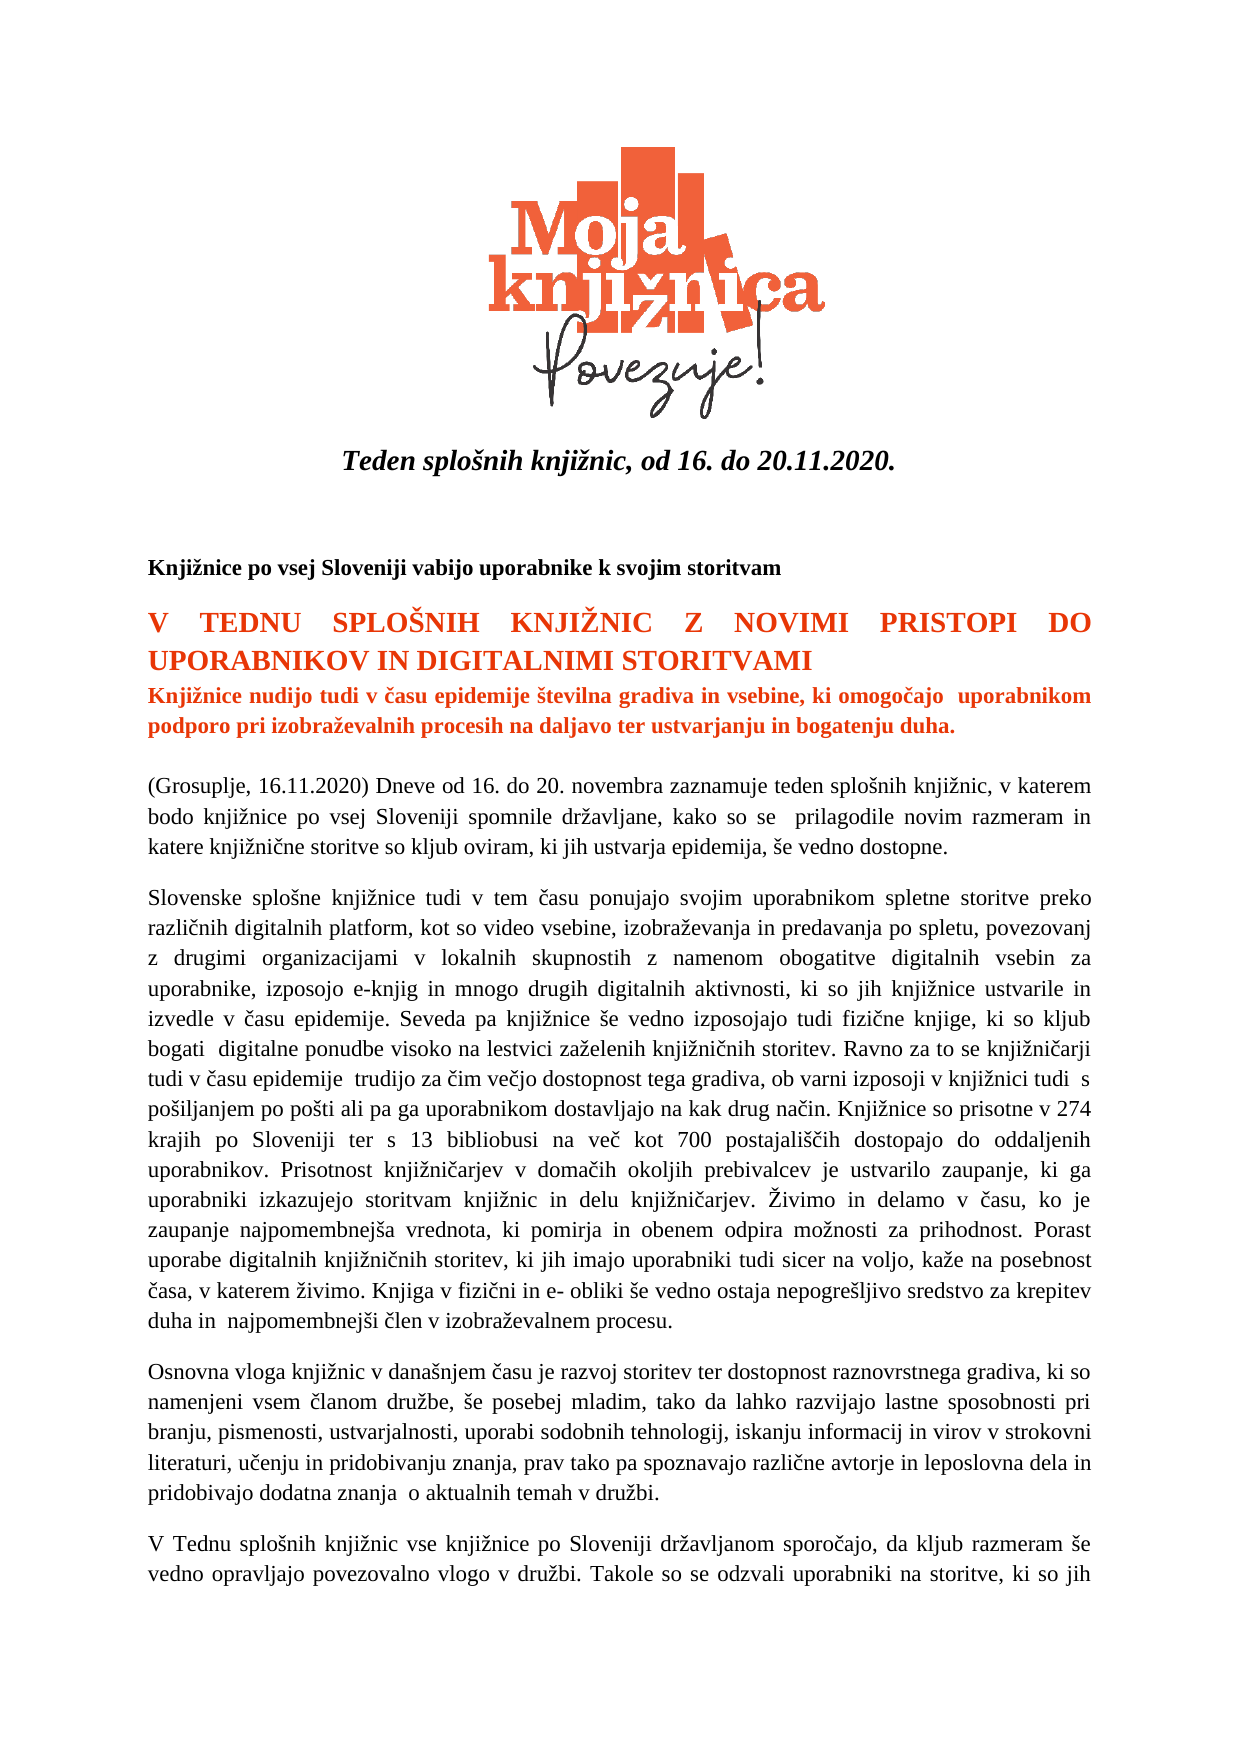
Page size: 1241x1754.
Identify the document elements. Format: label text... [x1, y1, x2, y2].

text Slovenske splošne knjižnice tudi v tem času ponujajo svojim uporabnikom spletne storitve preko različnih digitalnih platform, kot so video vsebine, izobraževanja in predavanja po spletu, povezovanj z drugimi organizacijami v lokalnih skupnostih z namenom obogatitve digitalnih vsebin za uporabnike, izposojo e-knjig in mnogo drugih digitalnih aktivnosti, ki so jih knjižnice ustvarile in izvedle v času epidemije. Seveda pa knjižnice še vedno izposojajo tudi fizične knjige, ki so kljub bogati digitalne ponudbe visoko na lestvici zaželenih knjižničnih storitev. Ravno za to se knjižničarji tudi v času epidemije trudijo za čim večjo dostopnost tega gradiva, ob varni izposoji v knjižnici tudi s pošiljanjem po pošti ali pa ga uporabnikom dostavljajo na kak drug način. Knjižnice so prisotne v 274 krajih po Sloveniji ter s 13 bibliobusi na več kot 700 postajališčih dostopajo do oddaljenih uporabnikov. Prisotnost knjižničarjev v domačih okoljih prebivalcev je ustvarilo zaupanje, ki ga uporabniki izkazujejo storitvam knjižnic in delu knjižničarjev. Živimo in delamo v času, ko je zaupanje najpomembnejša vrednota, ki pomirja in obenem odpira možnosti za prihodnost. Porast uporabe digitalnih knjižničnih storitev, ki jih imajo uporabniki tudi sicer na voljo, kaže na posebnost časa, v katerem živimo. Knjiga v fizični in e- obliki še vedno ostaja nepogrešljivo sredstvo za krepitev duha in najpomembnejši člen v izobraževalnem procesu. [148, 884, 1093, 1333]
text Knjižnice nudijo tudi v času epidemije številna gradiva in vsebine, ki omogočajo uporabnikom podporo pri izobraževalnih procesih na daljavo ter ustvarjanju in bogatenju duha. [148, 682, 1093, 738]
text Knjižnice po vsej Sloveniji vabijo uporabnike k svojim storitvam [148, 554, 1093, 580]
text Osnovna vloga knjižnic v današnjem času je razvoj storitev ter dostopnost raznovrstnega gradiva, ki so namenjeni vsem članom družbe, še posebej mladim, tako da lahko razvijajo lastne sposobnosti pri branju, pismenosti, ustvarjalnosti, uporabi sodobnih tehnologij, iskanju informacij in virov v strokovni literaturi, učenju in pridobivanju znanja, prav tako pa spoznavajo različne avtorje in leposlovna dela in pridobivajo dodatna znanja o aktualnih temah v družbi. [148, 1358, 1093, 1505]
picture [488, 147, 825, 419]
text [148, 1530, 1093, 1586]
text (Grosuplje, 16.11.2020) Dneve od 16. do 20. novembra zaznamuje teden splošnih knjižnic, v katerem bodo knjižnice po vsej Sloveniji spomnile državljane, kako so se prilagodile novim razmeram in katere knjižnične storitve so kljub oviram, ki jih ustvarja epidemija, še vedno dostopne. [148, 772, 1093, 859]
text V TEDNU SPLOŠNIH KNJIŽNIC Z NOVIMI PRISTOPI DO UPORABNIKOV IN DIGITALNIMI STORITVAMI [148, 605, 1093, 677]
text Teden splošnih knjižnic, od 16. do 20.11.2020. [148, 443, 1093, 477]
